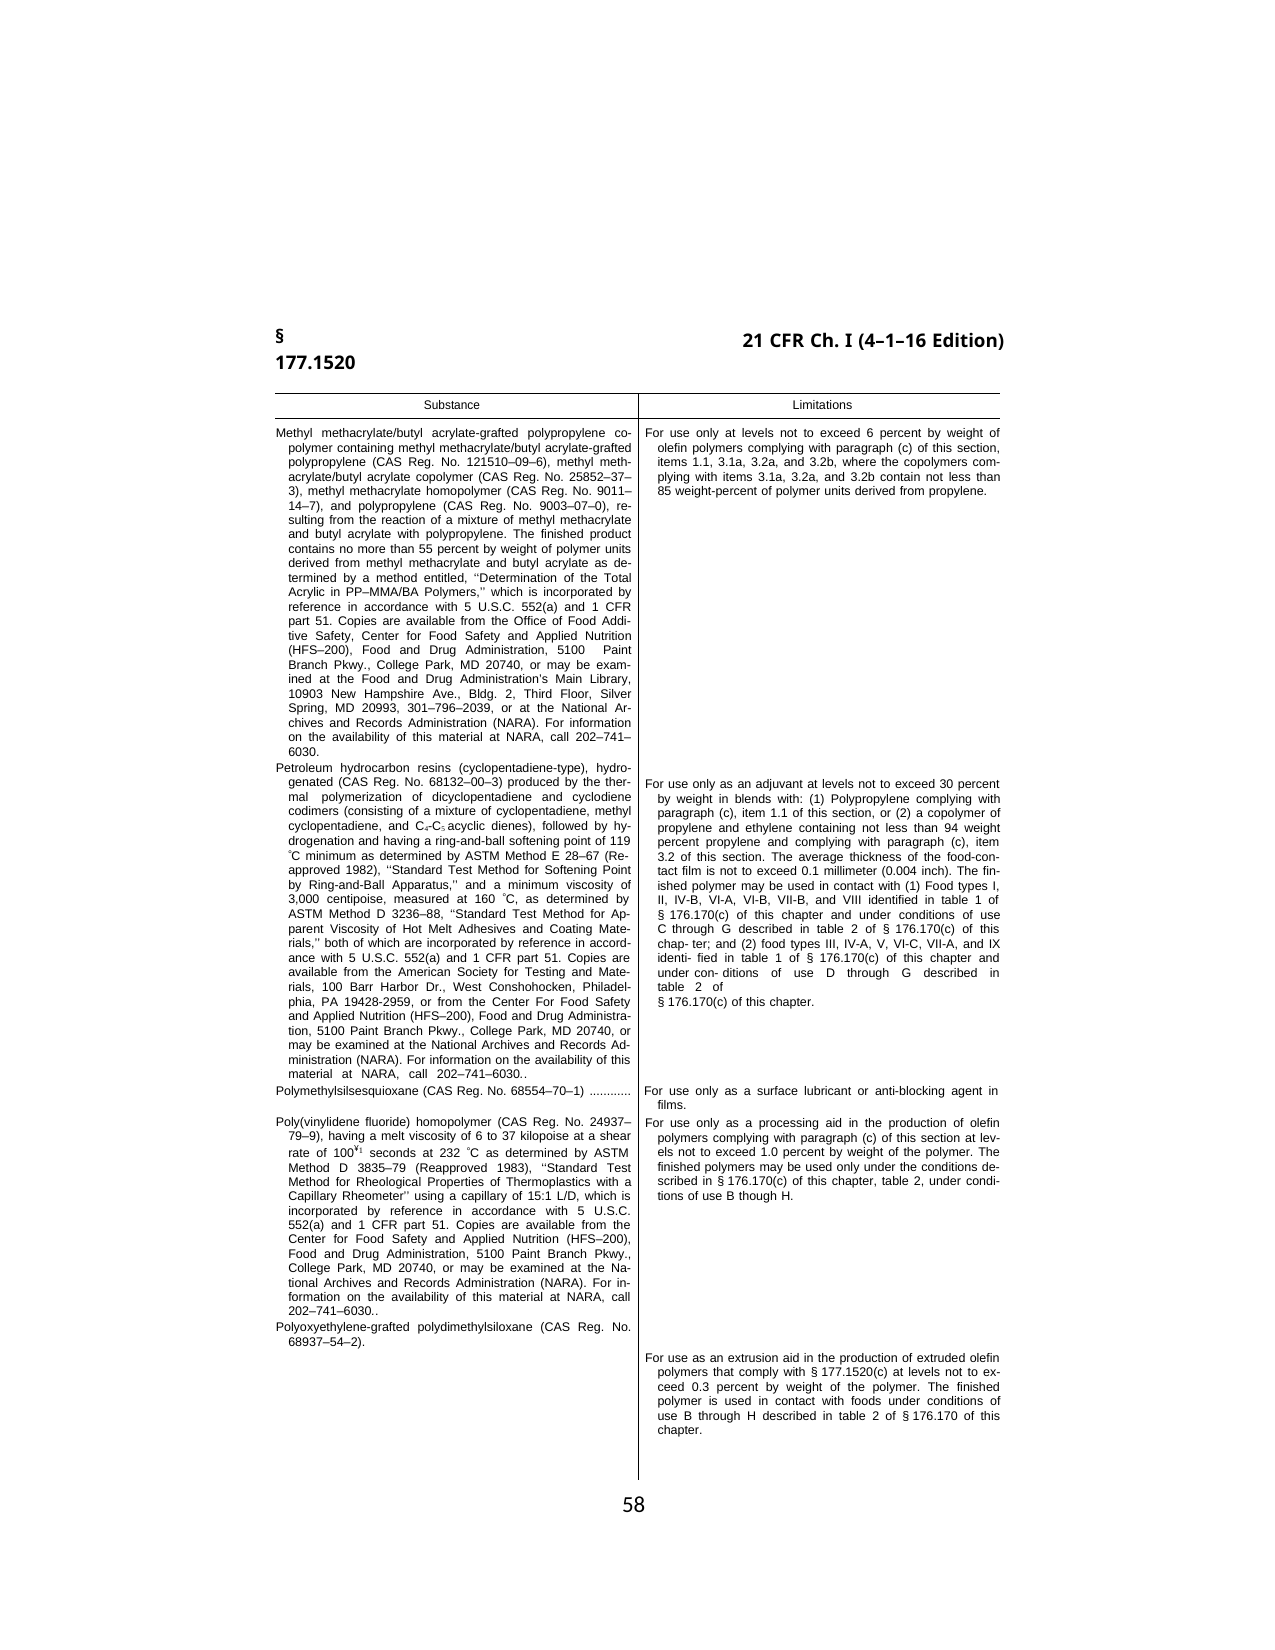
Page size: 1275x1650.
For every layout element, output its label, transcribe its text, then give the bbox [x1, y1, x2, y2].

text For use as an extrusion aid in the production of extruded olefin polymers that comply with § 177.1520(c) at levels not to ex- ceed 0.3 percent by weight of the polymer. The finished polymer is used in contact with foods under conditions of use B through H described in table 2 of § 176.170 of this chapter. [645, 1351, 1000, 1437]
text Petroleum hydrocarbon resins (cyclopentadiene-type), hydro- genated (CAS Reg. No. 68132–00–3) produced by the ther- mal polymerization of dicyclopentadiene and cyclodiene codimers (consisting of a mixture of cyclopentadiene, methyl cyclopentadiene, and C4-C5 acyclic dienes), followed by hy- drogenation and having a ring-and-ball softening point of 119 [276, 761, 632, 848]
text films. [248, 1098, 1096, 1112]
text § 176.170(c) of this chapter. [657, 994, 1096, 1009]
text Substance Limitations [424, 398, 1096, 412]
text Polymethylsilsesquioxane (CAS Reg. No. 68554–70–1) ............ For use only as a surface lubricant or anti-blocking agent in [276, 1083, 1096, 1098]
text For use only as an adjuvant at levels not to exceed 30 percent by weight in blends with: (1) Polypropylene complying with paragraph (c), item 1.1 of this section, or (2) a copolymer of propylene and ethylene containing not less than 94 weight percent propylene and complying with paragraph (c), item [645, 777, 1000, 849]
text C minimum as determined by ASTM Method E 28–67 (Re- approved 1982), ‘‘Standard Test Method for Softening Point by Ring-and-Ball Apparatus,’’ and a minimum viscosity of 3,000 centipoise, measured at 160 C, as determined by ASTM Method D 3236–88, ‘‘Standard Test Method for Ap- parent Viscosity of Hot Melt Adhesives and Coating Mate- rials,’’ both of which are incorporated by reference in accord- ance with 5 U.S.C. 552(a) and 1 CFR part 51. Copies are available from the American Society for Testing and Mate- rials, 100 Barr Harbor Dr., West Conshohocken, Philadel- phia, PA 19428-2959, or from the Center For Food Safety and Applied Nutrition (HFS–200), Food and Drug Administra- tion, 5100 Paint Branch Pkwy., College Park, MD 20740, or may be examined at the National Archives and Records Ad- ministration (NARA). For information on the availability of this material at NARA, call 202–741–6030.. [288, 848, 632, 1082]
text 21 CFR Ch. I (4–1–16 Edition) [742, 328, 1096, 353]
text Polyoxyethylene-grafted polydimethylsiloxane (CAS Reg. No. 68937–54–2). [276, 1320, 632, 1349]
subtitle § 177.1520 [275, 324, 367, 375]
text § 176.170(c) of this chapter and under conditions of use C through G described in table 2 of § 176.170(c) of this chap- ter; and (2) food types III, IV-A, V, VI-C, VII-A, and IX identi- fied in table 1 of § 176.170(c) of this chapter and under con- ditions of use D through G described in table 2 of [657, 907, 1000, 994]
text Poly(vinylidene fluoride) homopolymer (CAS Reg. No. 24937– 79–9), having a melt viscosity of 6 to 37 kilopoise at a shear rate of 100¥1 seconds at 232 C as determined by ASTM Method D 3835–79 (Reapproved 1983), ‘‘Standard Test Method for Rheological Properties of Thermoplastics with a Capillary Rheometer’’ using a capillary of 15:1 L/D, which is incorporated by reference in accordance with 5 U.S.C. 552(a) and 1 CFR part 51. Copies are available from the Center for Food Safety and Applied Nutrition (HFS–200), Food and Drug Administration, 5100 Paint Branch Pkwy., College Park, MD 20740, or may be examined at the Na- tional Archives and Records Administration (NARA). For in- formation on the availability of this material at NARA, call 202–741–6030.. [276, 1114, 632, 1318]
text Methyl methacrylate/butyl acrylate-grafted polypropylene co- polymer containing methyl methacrylate/butyl acrylate-grafted polypropylene (CAS Reg. No. 121510–09–6), methyl meth- acrylate/butyl acrylate copolymer (CAS Reg. No. 25852–37– 3), methyl methacrylate homopolymer (CAS Reg. No. 9011– 14–7), and polypropylene (CAS Reg. No. 9003–07–0), re- sulting from the reaction of a mixture of methyl methacrylate and butyl acrylate with polypropylene. The finished product contains no more than 55 percent by weight of polymer units derived from methyl methacrylate and butyl acrylate as de- termined by a method entitled, ‘‘Determination of the Total Acrylic in PP–MMA/BA Polymers,’’ which is incorporated by reference in accordance with 5 U.S.C. 552(a) and 1 CFR part 51. Copies are available from the Office of Food Addi- tive Safety, Center for Food Safety and Applied Nutrition (HFS–200), Food and Drug Administration, 5100 Paint Branch Pkwy., College Park, MD 20740, or may be exam- ined at the Food and Drug Administration’s Main Library, 10903 New Hampshire Ave., Bldg. 2, Third Floor, Silver Spring, MD 20993, 301–796–2039, or at the National Ar- chives and Records Administration (NARA). For information on the availability of this material at NARA, call 202–741– 6030. [276, 426, 632, 759]
text 3.2 of this section. The average thickness of the food-con- tact film is not to exceed 0.1 millimeter (0.004 inch). The fin- ished polymer may be used in contact with (1) Food types I, II, IV-B, VI-A, VI-B, VII-B, and VIII identified in table 1 of [657, 849, 1000, 907]
text For use only at levels not to exceed 6 percent by weight of olefin polymers complying with paragraph (c) of this section, items 1.1, 3.1a, 3.2a, and 3.2b, where the copolymers com- plying with items 3.1a, 3.2a, and 3.2b contain not less than 85 weight-percent of polymer units derived from propylene. [645, 426, 1000, 498]
text For use only as a processing aid in the production of olefin polymers complying with paragraph (c) of this section at lev- els not to exceed 1.0 percent by weight of the polymer. The finished polymers may be used only under the conditions de- scribed in § 176.170(c) of this chapter, table 2, under condi- tions of use B though H. [645, 1116, 1000, 1203]
